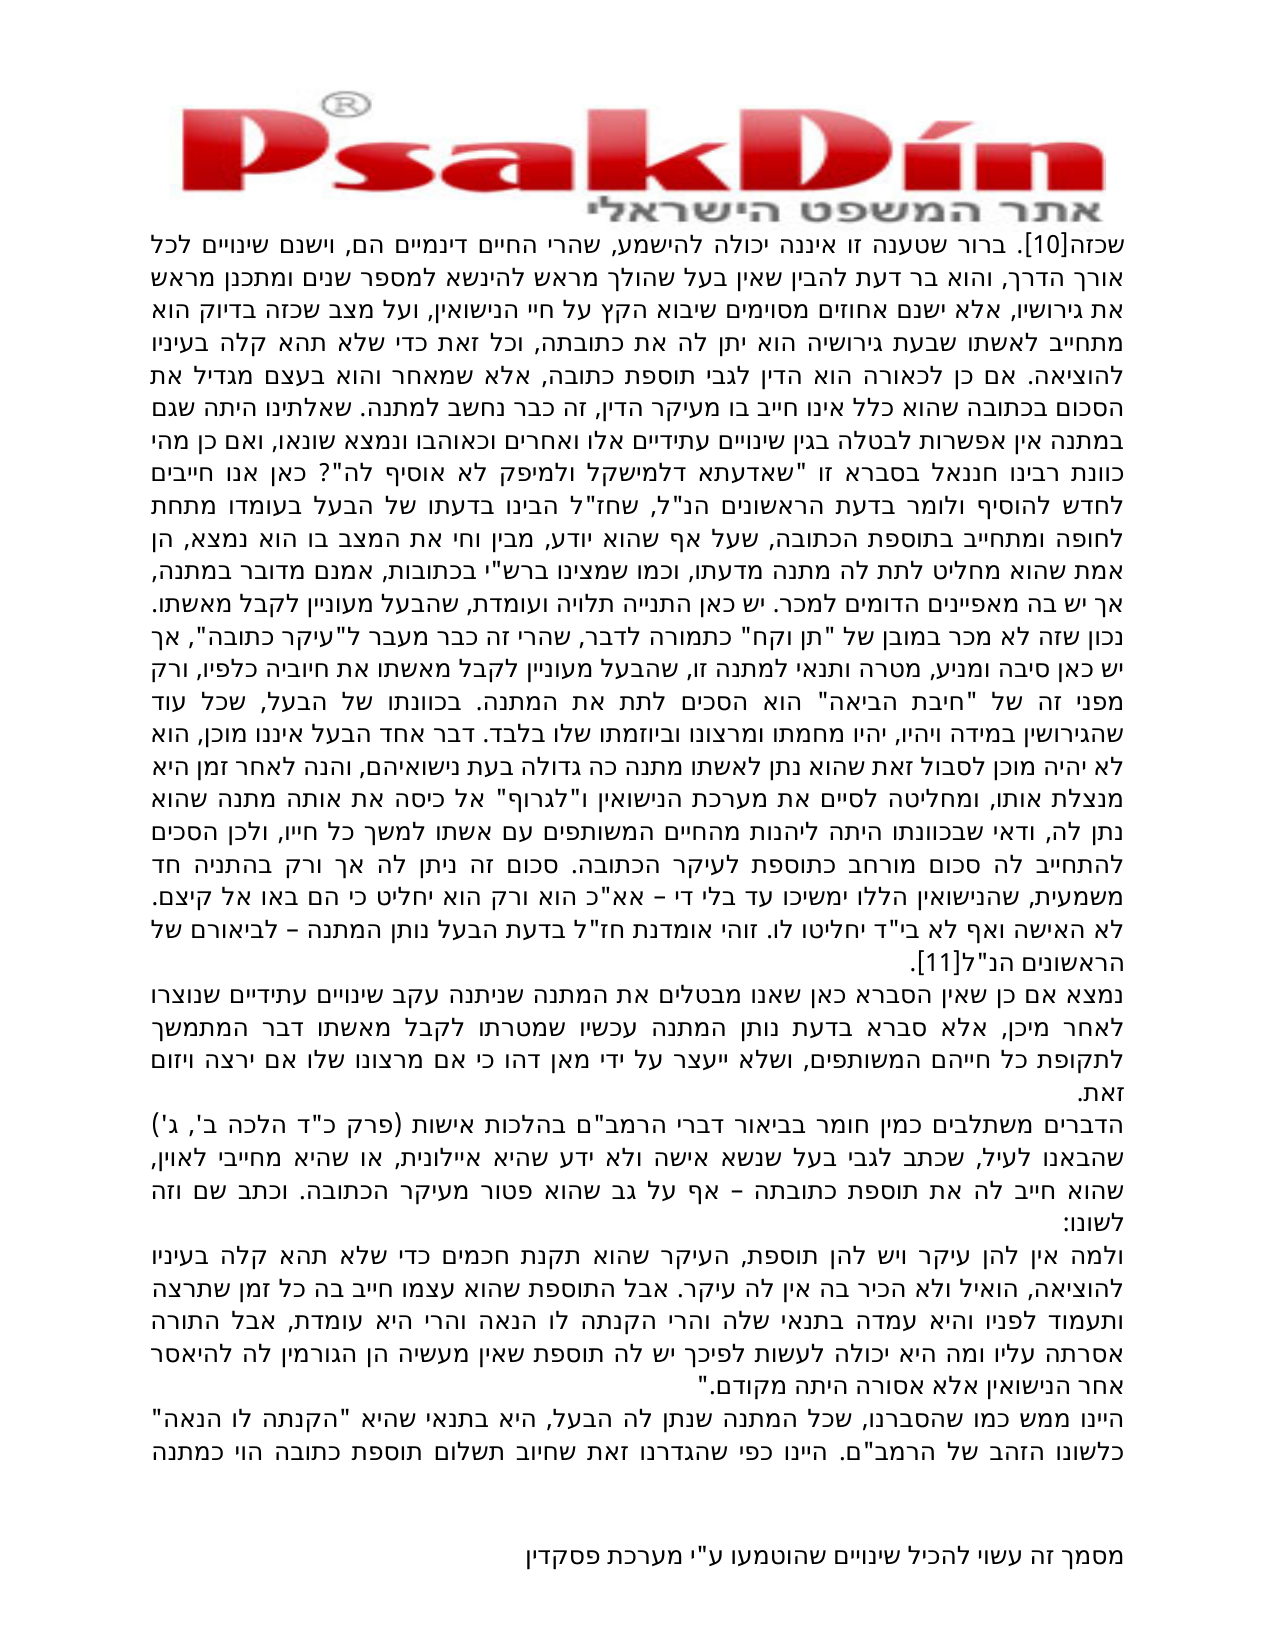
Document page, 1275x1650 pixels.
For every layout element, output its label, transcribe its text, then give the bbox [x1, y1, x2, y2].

text נמצא אם כן שאין הסברא כאן שאנו מבטלים את המתנה שניתנה עקב שינויים עתידיים שנוצרו לאחר מיכן, אלא סברא בדעת נותן המתנה עכשיו שמטרתו לקבל מאשתו דבר המתמשך לתקופת כל חייהם המשותפים, ושלא ייעצר על ידי מאן דהו כי אם מרצונו שלו אם ירצה ויזום זאת. [150, 981, 1125, 1112]
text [150, 1405, 1125, 1470]
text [150, 231, 1125, 981]
text הדברים משתלבים כמין חומר בביאור דברי הרמב"ם בהלכות אישות (פרק כ"ד הלכה ב', ג') שהבאנו לעיל, שכתב לגבי בעל שנשא אישה ולא ידע שהיא איילונית, או שהיא מחייבי לאוין, שהוא חייב לה את תוספת כתובתה – אף על גב שהוא פטור מעיקר הכתובה. וכתב שם וזה לשונו: [150, 1112, 1125, 1242]
text ולמה אין להן עיקר ויש להן תוספת, העיקר שהוא תקנת חכמים כדי שלא תהא קלה בעיניו להוציאה, הואיל ולא הכיר בה אין לה עיקר. אבל התוספת שהוא עצמו חייב בה כל זמן שתרצה ותעמוד לפניו והיא עמדה בתנאי שלה והרי הקנתה לו הנאה והרי היא עומדת, אבל התורה אסרתה עליו ומה היא יכולה לעשות לפיכך יש לה תוספת שאין מעשיה הן הגורמין לה להיאסר אחר הנישואין אלא אסורה היתה מקודם." [150, 1242, 1125, 1405]
